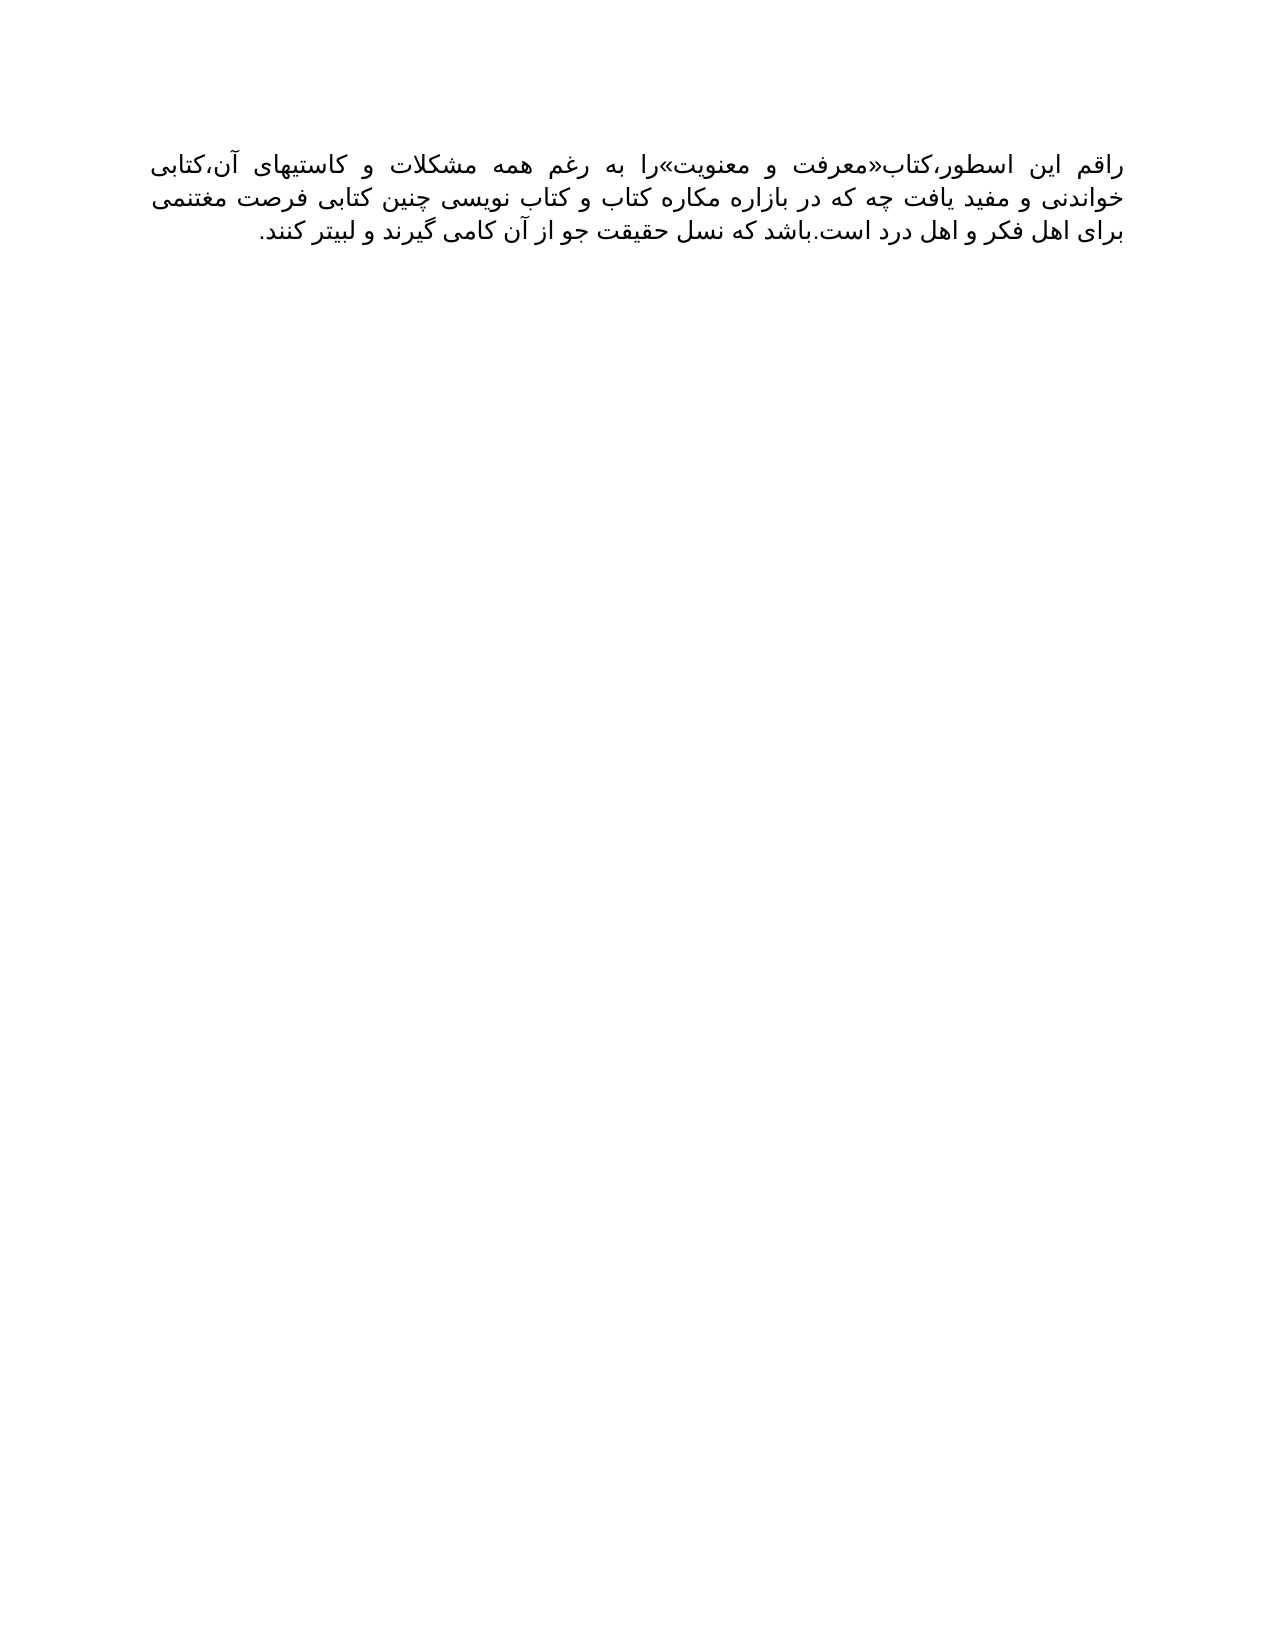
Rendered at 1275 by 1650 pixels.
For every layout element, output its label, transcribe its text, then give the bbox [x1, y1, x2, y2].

text راقم این اسطور،کتاب«معرفت و معنویت»را به رغم همه مشکلات و کاستی‏های آن،کتابی‏ خواندنی و مفید یافت چه که در بازاره مکاره کتاب‏ و کتاب نویسی چنین کتابی فرصت مغتنمی برای‏ اهل فکر و اهل درد است.باشد که نسل حقیقت جو از آن کامی گیرند و لبی‏تر کنند. [150, 150, 1125, 245]
